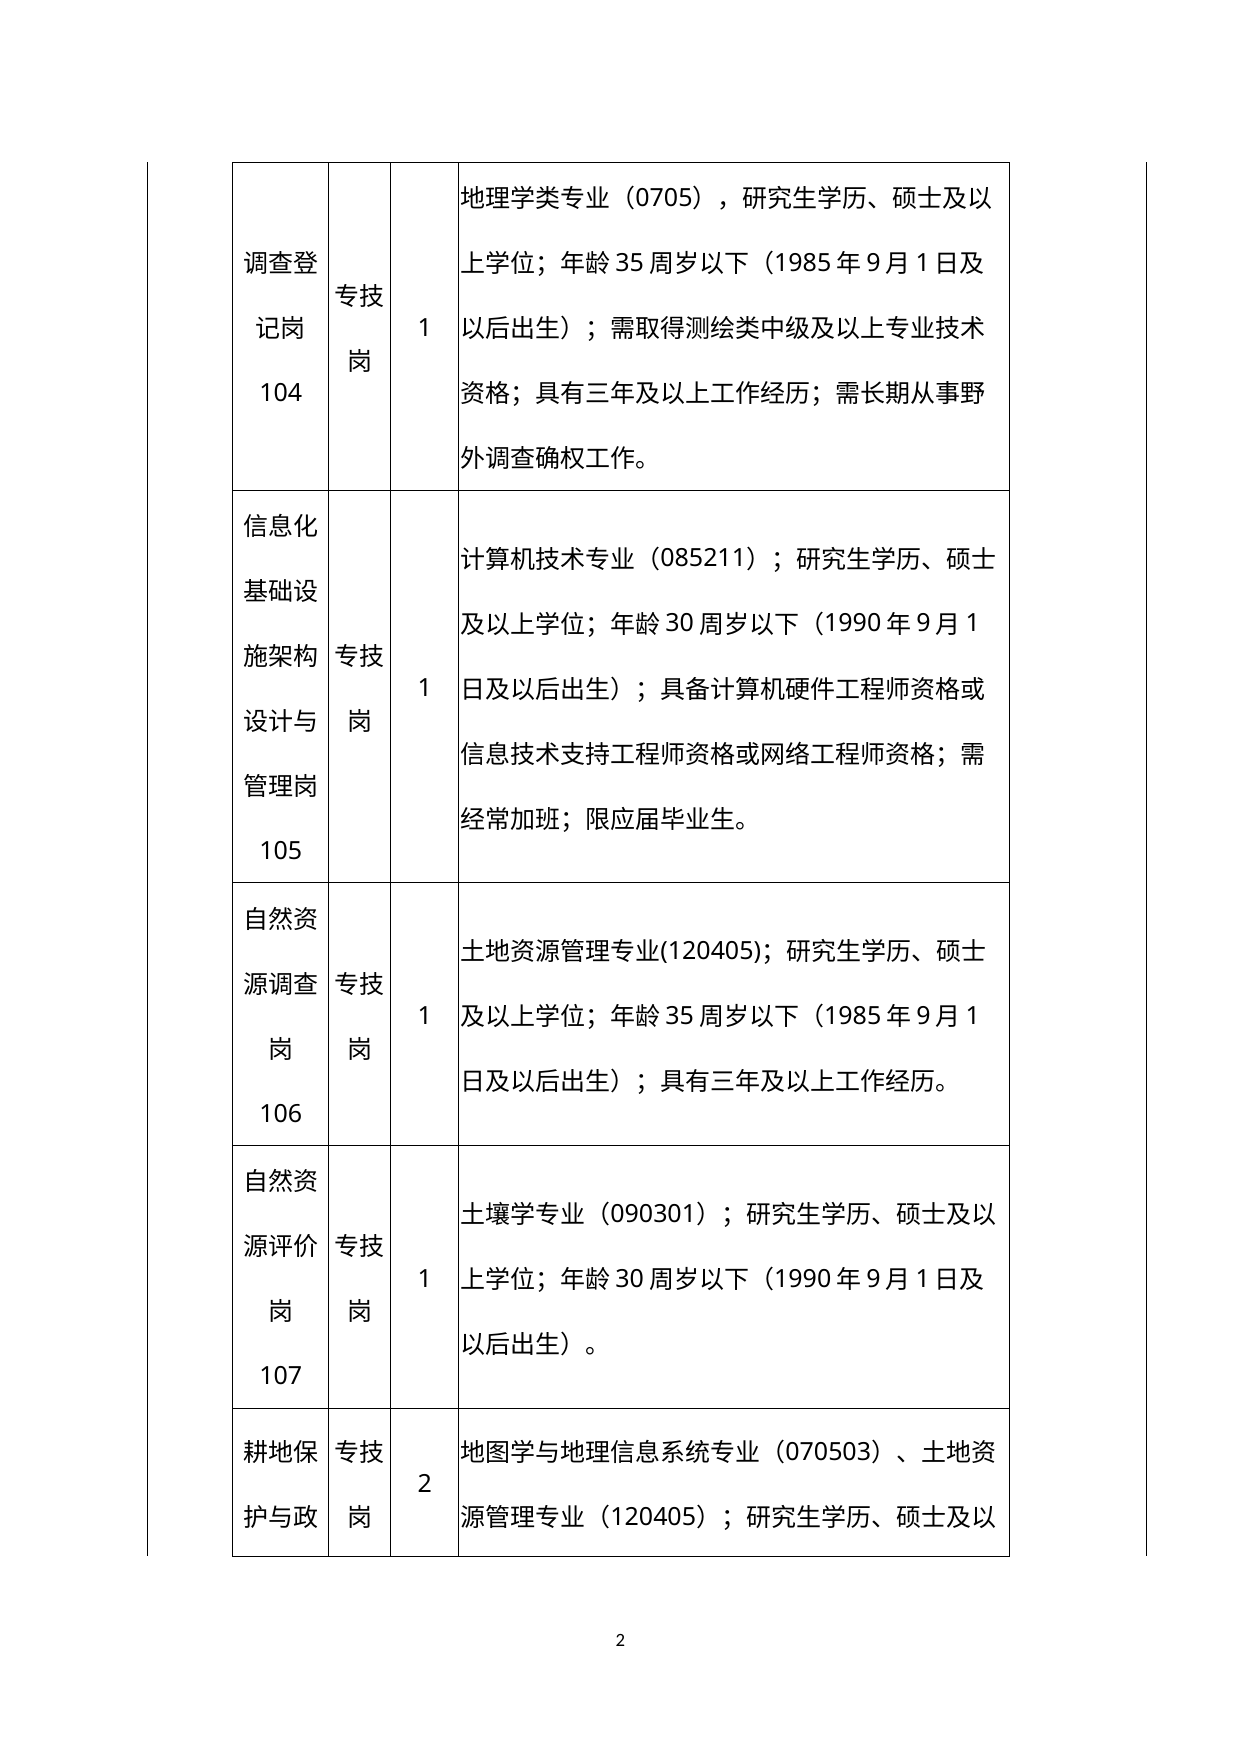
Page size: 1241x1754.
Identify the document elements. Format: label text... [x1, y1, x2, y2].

table_cell 专技岗 [329, 491, 390, 882]
table_cell 专技岗 [329, 883, 390, 1145]
table_cell 自然资源评价岗 107 [233, 1146, 328, 1407]
table_cell 计算机技术专业（085211）；研究生学历、硕士及以上学位；年龄30周岁以下（1990年9月1日及以后出生）；具备计算机硬件工程师资格或信息技术支持工程师资格或网络工程师资格；需经常加班；限应届毕业生。 [459, 491, 1009, 882]
table_cell 1 [391, 883, 458, 1145]
table_cell 1 [391, 1146, 458, 1407]
table_cell 1 [391, 491, 458, 882]
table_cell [459, 1409, 1009, 1556]
table_cell 自然资源调查岗 106 [233, 883, 328, 1145]
table_cell 信息化基础设施架构设计与管理岗105 [233, 491, 328, 882]
table_cell 专技岗 [329, 163, 390, 489]
table_cell 1 [391, 163, 458, 489]
table_cell 专技岗 [329, 1409, 390, 1556]
table_cell 2 [391, 1409, 458, 1556]
table_cell 土壤学专业（090301）；研究生学历、硕士及以上学位；年龄30周岁以下（1990年9月1日及以后出生）。 [459, 1146, 1009, 1407]
table_cell 土地资源管理专业(120405)；研究生学历、硕士及以上学位；年龄35周岁以下（1985年9月1日及以后出生）；具有三年及以上工作经历。 [459, 883, 1009, 1145]
table_cell 地理学类专业（0705），研究生学历、硕士及以上学位；年龄35周岁以下（1985年9月1日及以后出生）；需取得测绘类中级及以上专业技术资格；具有三年及以上工作经历；需长期从事野外调查确权工作。 [459, 163, 1009, 489]
table_cell 耕地保护与政策研究岗 108 [233, 1409, 328, 1556]
table_cell 专技岗 [329, 1146, 390, 1407]
table_cell 调查登记岗 104 [233, 163, 328, 489]
